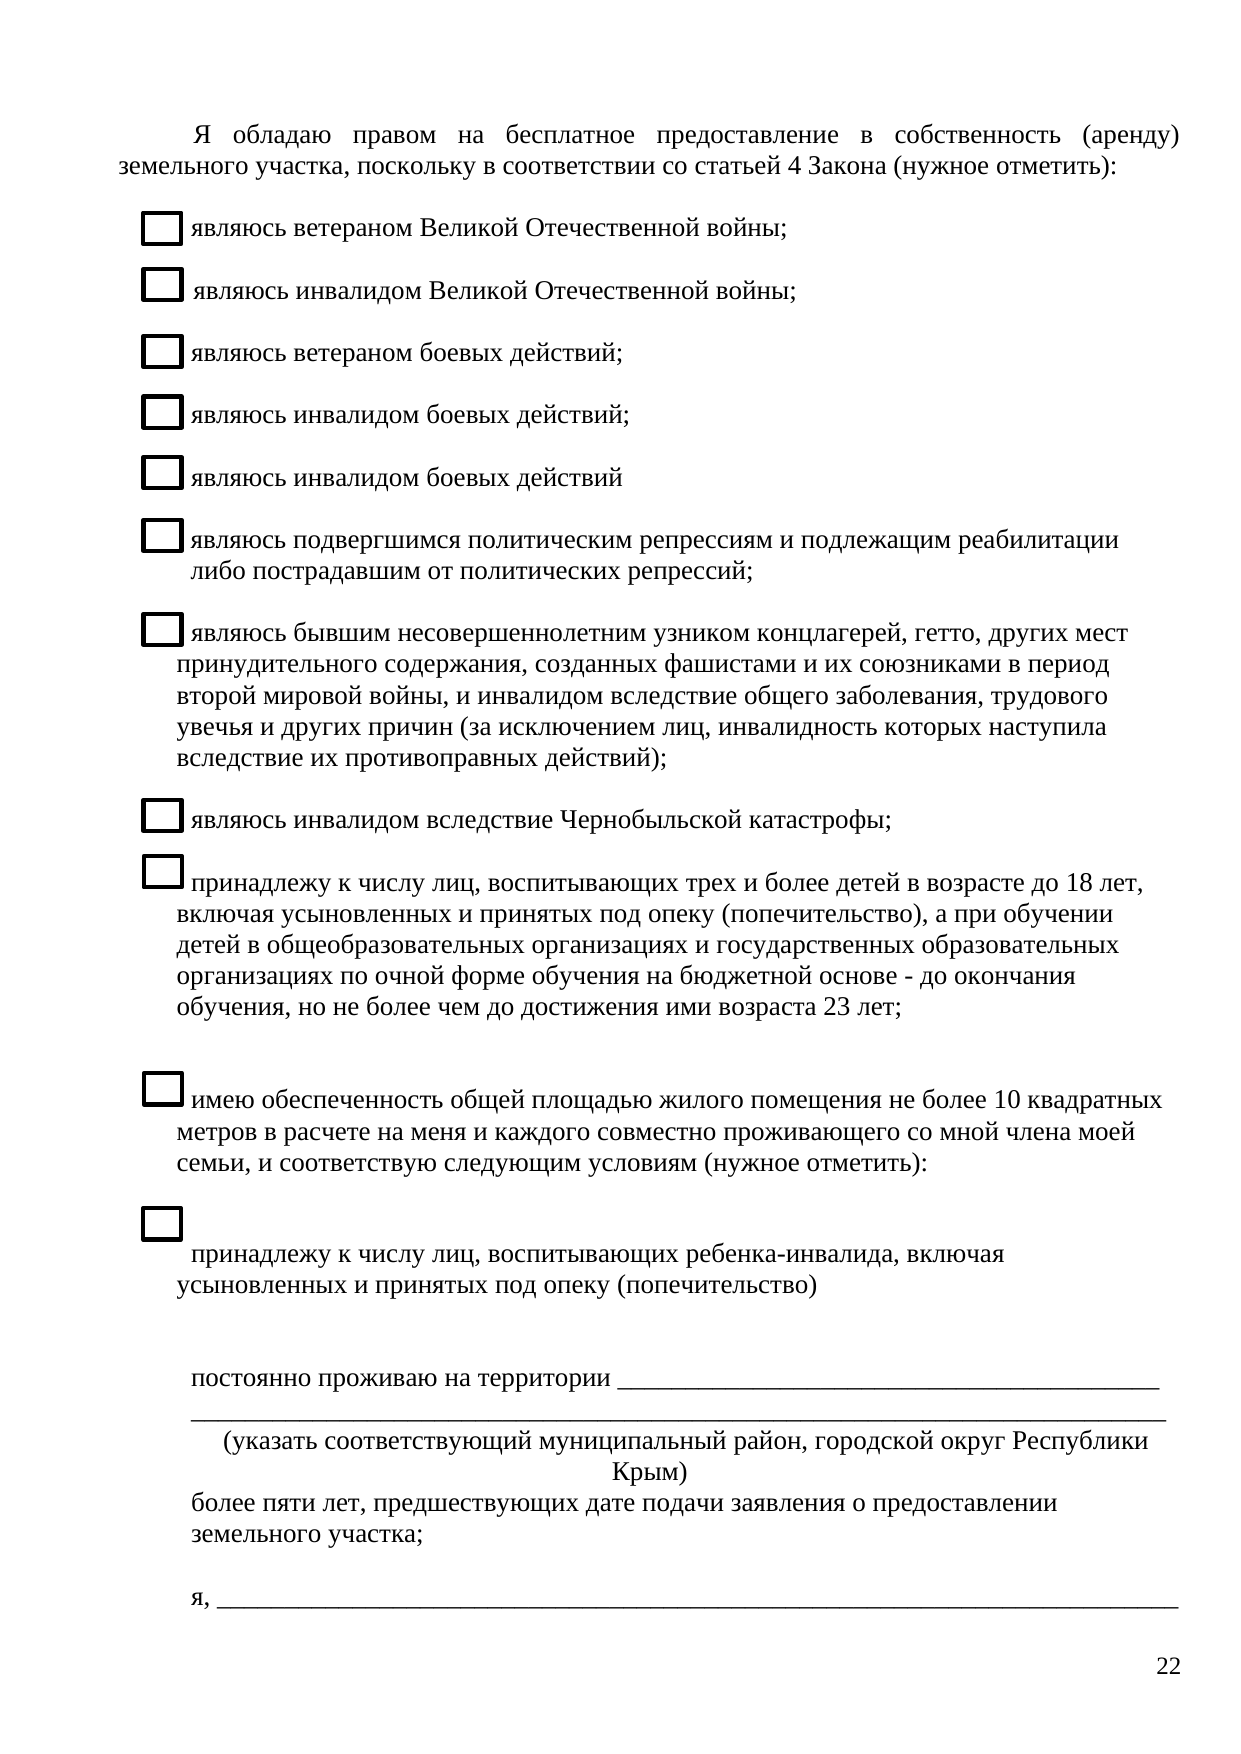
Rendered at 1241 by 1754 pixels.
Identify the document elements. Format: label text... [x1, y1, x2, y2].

text принадлежу к числу лиц, воспитывающих ребенка-инвалида, включая усыновленных и принятых под опеку (попечительство) [176, 1237, 1181, 1299]
text имею обеспеченность общей площадью жилого помещения не более 10 квадратных метров в расчете на меня и каждого совместно проживающего со мной члена моей семьи, и соответствую следующим условиям (нужное отметить): [176, 1084, 1181, 1177]
text более пяти лет, предшествующих дате подачи заявления о предоставлении земельного участка; [191, 1486, 1181, 1548]
text являюсь ветераном боевых действий; [184, 336, 1181, 367]
text постоянно проживаю на территории ________________________________________ [176, 1362, 1181, 1393]
text Я обладаю правом на бесплатное предоставление в собственность (аренду) земельного участка, поскольку в соответствии со статьей 4 Закона (нужное отметить): [118, 118, 1181, 180]
text я, _______________________________________________________________________ [176, 1579, 1181, 1611]
text являюсь подвергшимся политическим репрессиям и подлежащим реабилитации либо пострадавшим от политических репрессий; [190, 523, 1181, 585]
text являюсь инвалидом вследствие Чернобыльской катастрофы; [176, 803, 1181, 834]
text являюсь ветераном Великой Отечественной войны; [183, 212, 1181, 243]
text принадлежу к числу лиц, воспитывающих трех и более детей в возрасте до 18 лет, включая усыновленных и принятых под опеку (попечительство), а при обучении детей в общеобразовательных организациях и государственных образовательных организациях по очной форме обучения на бюджетной основе - до окончания обучения, но не более чем до достижения ими возраста 23 лет; [176, 866, 1181, 1021]
text являюсь инвалидом боевых действий; [184, 398, 1181, 429]
text (указать соответствующий муниципальный район, городской округ Республики Крым) [118, 1424, 1181, 1486]
text ________________________________________________________________________ [176, 1393, 1181, 1424]
text являюсь бывшим несовершеннолетним узником концлагерей, гетто, других мест принудительного содержания, созданных фашистами и их союзниками в период второй мировой войны, и инвалидом вследствие общего заболевания, трудового увечья и других причин (за исключением лиц, инвалидность которых наступила вследствие их противоправных действий); [176, 616, 1181, 772]
text являюсь инвалидом боевых действий [176, 461, 1181, 492]
text являюсь инвалидом Великой Отечественной войны; [118, 274, 1181, 305]
